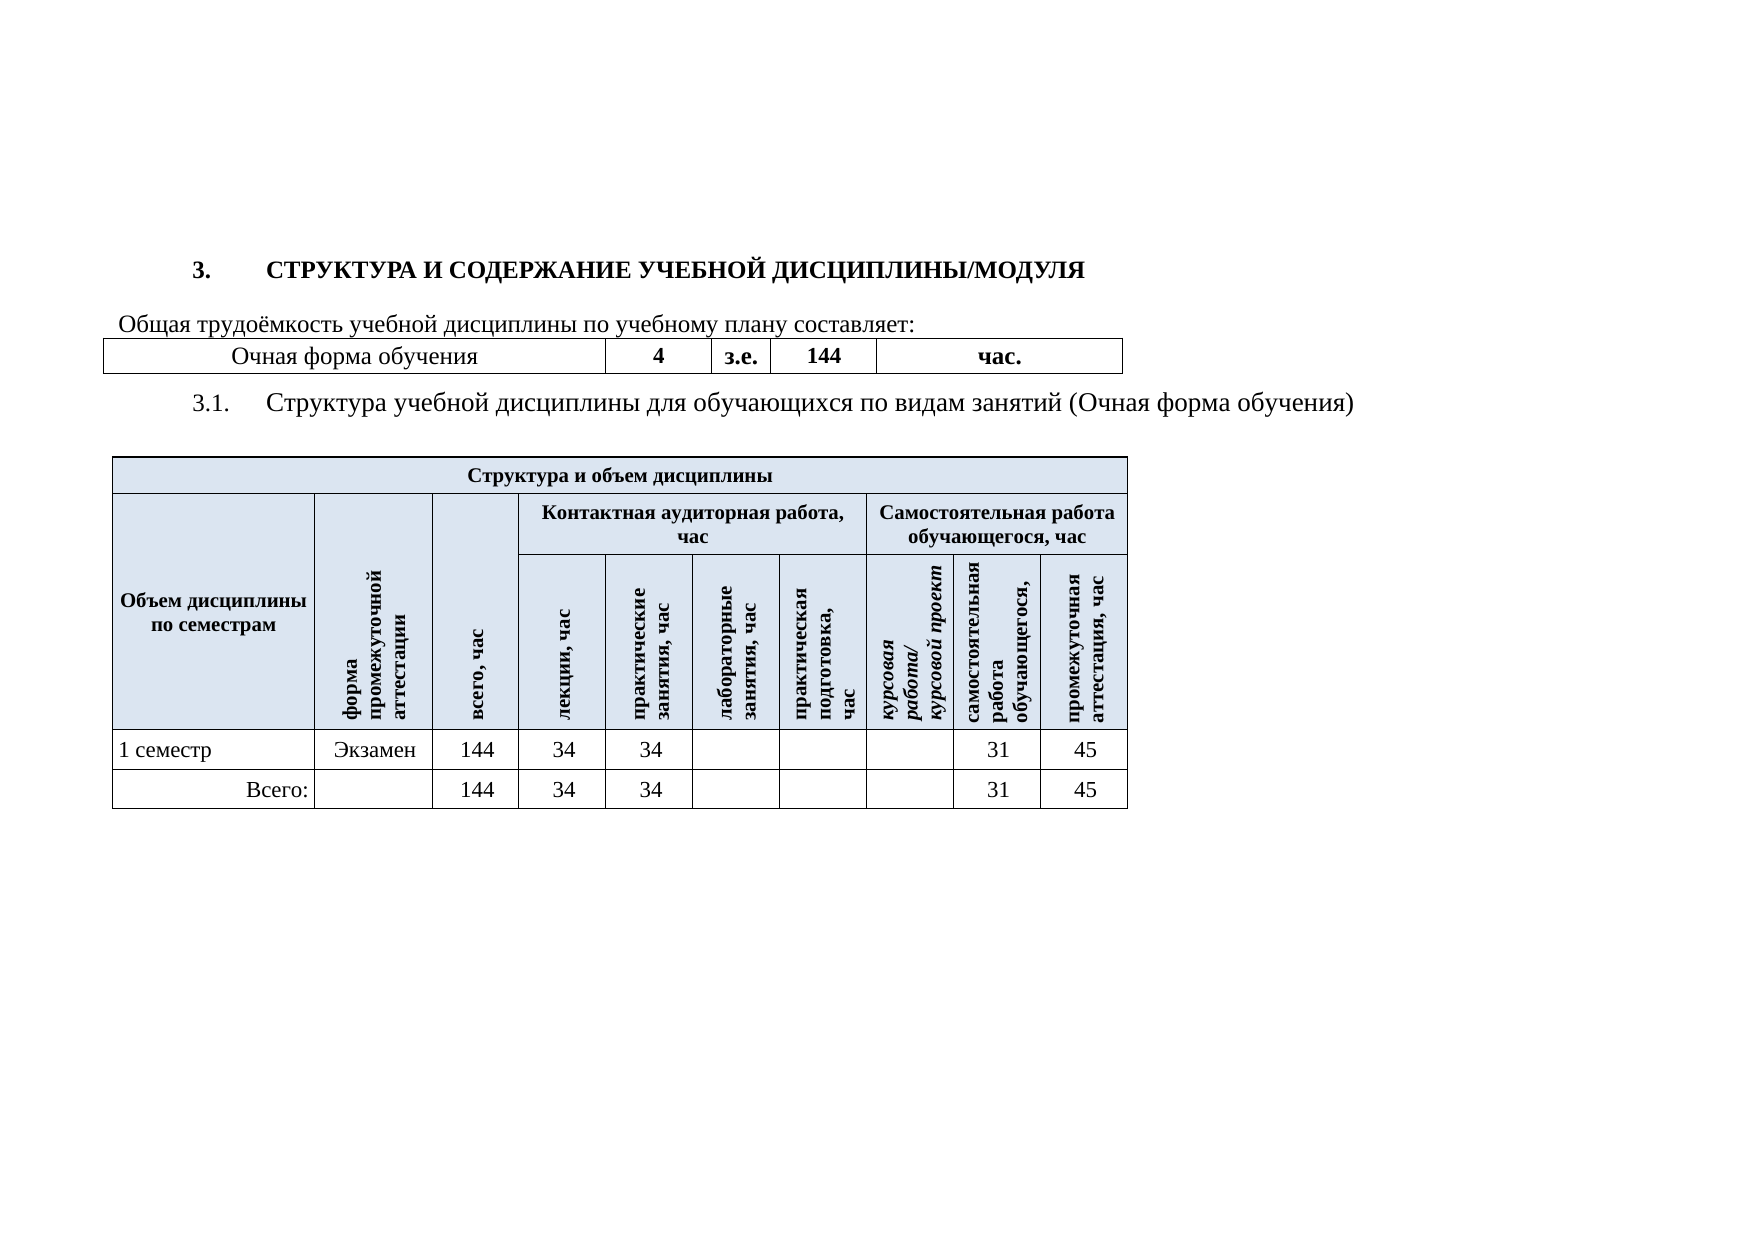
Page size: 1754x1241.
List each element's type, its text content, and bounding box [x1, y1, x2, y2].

table_cell [693, 730, 779, 769]
table_header час. [877, 339, 1122, 373]
table_cell лекции, час [519, 555, 605, 729]
table_cell Экзамен [315, 730, 432, 769]
table_cell 144 [433, 730, 518, 769]
list Общая трудоёмкость учебной дисциплины по учебному плану составляет: [118, 309, 1665, 337]
table_cell 1 семестр [113, 730, 314, 769]
table_cell форма промежуточной аттестации [315, 494, 432, 729]
table_cell 144 [433, 770, 518, 808]
table_cell [315, 770, 432, 808]
table_cell 31 [954, 770, 1040, 808]
table_cell всего, час [433, 494, 518, 729]
table_header Структура и объем дисциплины [113, 458, 1127, 493]
table_cell промежуточная аттестация, час [1041, 555, 1127, 729]
table_cell курсовая работа/ курсовой проект [867, 555, 953, 729]
table_cell [867, 770, 953, 808]
table_cell 34 [519, 730, 605, 769]
table_cell лабораторные занятия, час [693, 555, 779, 729]
table_cell практические занятия, час [606, 555, 692, 729]
table_cell практическая подготовка, час [780, 555, 866, 729]
table_cell [780, 770, 866, 808]
table_cell Всего: [113, 770, 314, 808]
table_cell [867, 730, 953, 769]
table_header Очная форма обучения [104, 339, 605, 373]
table_header 4 [606, 339, 711, 373]
table_cell 31 [954, 730, 1040, 769]
subtitle СТРУКТУРА И СОДЕРЖАНИЕ УЧЕБНОЙ ДИСЦИПЛИНЫ/МОДУЛЯ [192, 255, 1665, 284]
table_header з.е. [712, 339, 770, 373]
table_cell Самостоятельная работа обучающегося, час [867, 494, 1127, 554]
table_cell [780, 730, 866, 769]
table_cell 34 [606, 730, 692, 769]
table_cell Объем дисциплины по семестрам [113, 494, 314, 729]
table_cell 45 [1041, 770, 1127, 808]
table_header 144 [771, 339, 876, 373]
table_cell [693, 770, 779, 808]
subtitle Структура учебной дисциплины для обучающихся по видам занятий (Очная форма обучения) [192, 386, 1665, 417]
table_cell Контактная аудиторная работа, час [519, 494, 866, 554]
table_cell 34 [519, 770, 605, 808]
table_cell 34 [606, 770, 692, 808]
table_cell 45 [1041, 730, 1127, 769]
table_cell самостоятельная работа обучающегося, час [954, 555, 1040, 729]
